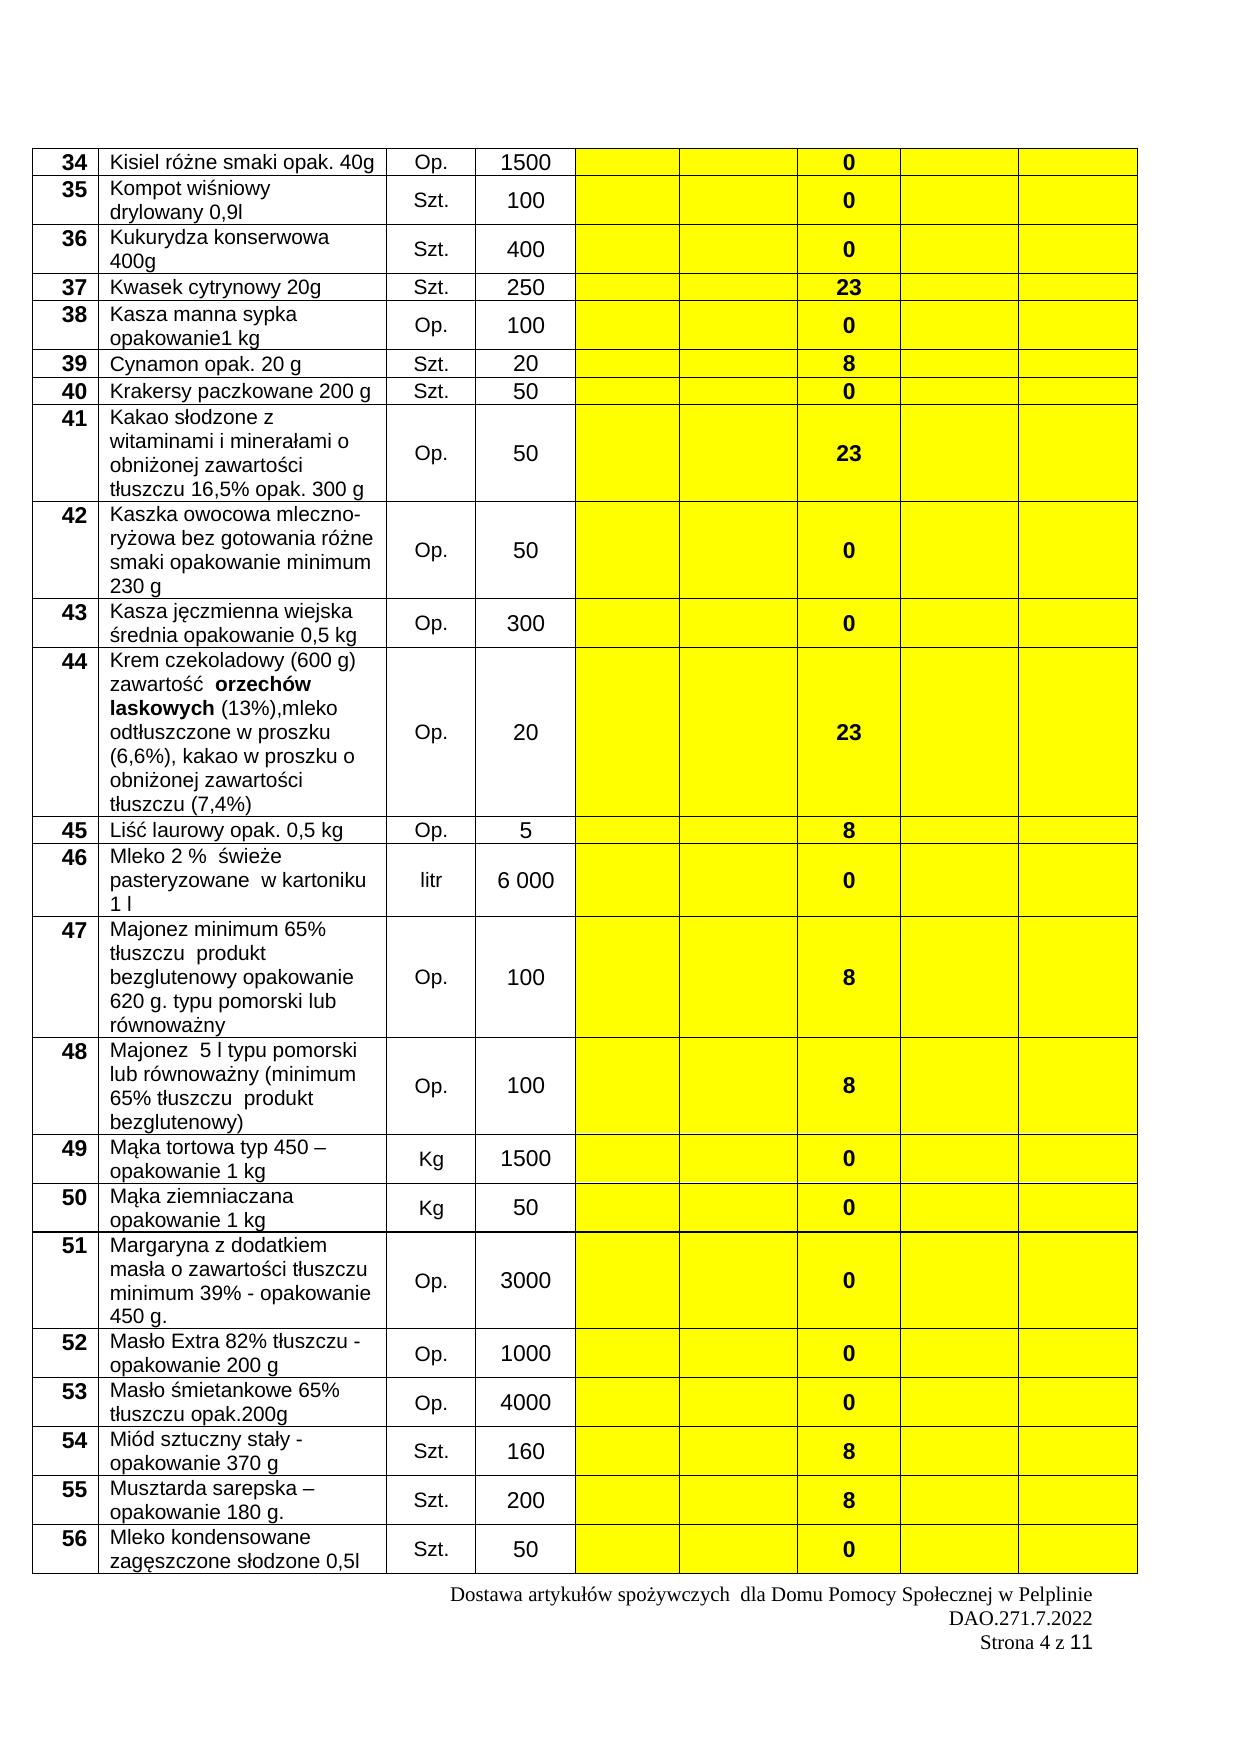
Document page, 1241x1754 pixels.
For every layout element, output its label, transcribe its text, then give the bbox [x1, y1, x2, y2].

table_cell [576, 502, 679, 598]
table_cell Szt. [387, 1427, 475, 1475]
table_cell [1019, 1525, 1137, 1573]
table_cell [680, 599, 797, 647]
table_cell [1019, 1476, 1137, 1524]
table_cell 53 [33, 1378, 98, 1426]
table_cell Op. [387, 1233, 475, 1328]
table_cell [901, 599, 1018, 647]
table_cell [901, 1427, 1018, 1475]
table_cell [680, 405, 797, 501]
table_cell [576, 378, 679, 404]
table_cell 250 [476, 274, 575, 300]
table_cell 0 [798, 378, 900, 404]
table_cell [576, 1329, 679, 1377]
table_cell 50 [476, 378, 575, 404]
table_cell Miód sztuczny stały -opakowanie 370 g [99, 1427, 386, 1475]
table_cell 54 [33, 1427, 98, 1475]
table_cell [576, 1233, 679, 1328]
table_cell 400 [476, 225, 575, 273]
table_cell 1500 [476, 149, 575, 175]
table_cell 0 [798, 225, 900, 273]
table_cell 0 [798, 149, 900, 175]
table_cell [680, 917, 797, 1037]
table_cell [680, 378, 797, 404]
table_cell Op. [387, 301, 475, 349]
table_cell [1019, 350, 1137, 377]
table_cell Mleko kondensowane zagęszczone słodzone 0,5l [99, 1525, 386, 1573]
table_cell 41 [33, 405, 98, 501]
table_cell [680, 149, 797, 175]
table_cell [576, 1476, 679, 1524]
table_cell [901, 301, 1018, 349]
table_cell Op. [387, 599, 475, 647]
table_cell [1019, 648, 1137, 816]
table_cell 5 [476, 817, 575, 843]
table_cell Cynamon opak. 20 g [99, 350, 386, 377]
table_cell [1019, 274, 1137, 300]
table_cell [901, 502, 1018, 598]
table_cell [576, 1378, 679, 1426]
table_cell 20 [476, 648, 575, 816]
table_cell [901, 1476, 1018, 1524]
table_cell Op. [387, 405, 475, 501]
table_cell 8 [798, 817, 900, 843]
table_cell [680, 817, 797, 843]
table_cell litr [387, 844, 475, 916]
table_cell 50 [476, 502, 575, 598]
table_cell [1019, 176, 1137, 224]
table_cell 0 [798, 844, 900, 916]
table_cell Kompot wiśniowy drylowany 0,9l [99, 176, 386, 224]
table_cell 47 [33, 917, 98, 1037]
table_cell [1019, 1184, 1137, 1231]
table_cell Kwasek cytrynowy 20g [99, 274, 386, 300]
table_cell 40 [33, 378, 98, 404]
table_cell 0 [798, 1233, 900, 1328]
table_cell [576, 1525, 679, 1573]
table_cell [1019, 225, 1137, 273]
table_cell 3000 [476, 1233, 575, 1328]
table_cell [901, 274, 1018, 300]
table_cell [680, 176, 797, 224]
table_cell 0 [798, 1378, 900, 1426]
table_cell Szt. [387, 350, 475, 377]
table_cell Kaszka owocowa mleczno-ryżowa bez gotowania różne smaki opakowanie minimum 230 g [99, 502, 386, 598]
table_cell [576, 817, 679, 843]
table_cell [1019, 917, 1137, 1037]
table_cell [901, 405, 1018, 501]
table_cell [576, 844, 679, 916]
table_cell 8 [798, 1038, 900, 1133]
table_cell [901, 1329, 1018, 1377]
table_cell [680, 648, 797, 816]
table_cell Szt. [387, 274, 475, 300]
table_cell [680, 1038, 797, 1133]
table_cell 43 [33, 599, 98, 647]
table_cell 34 [33, 149, 98, 175]
table_cell Kasza jęczmienna wiejska średnia opakowanie 0,5 kg [99, 599, 386, 647]
table_cell 100 [476, 1038, 575, 1133]
table_cell Krakersy paczkowane 200 g [99, 378, 386, 404]
table_cell 48 [33, 1038, 98, 1133]
table_cell 0 [798, 1135, 900, 1182]
table_cell Masło śmietankowe 65% tłuszczu opak.200g [99, 1378, 386, 1426]
table_cell [680, 1427, 797, 1475]
table_cell [576, 1427, 679, 1475]
table_cell [1019, 1233, 1137, 1328]
table_cell Majonez 5 l typu pomorski lub równoważny (minimum 65% tłuszczu produkt bezglutenowy) [99, 1038, 386, 1133]
table_cell 0 [798, 599, 900, 647]
table_cell 20 [476, 350, 575, 377]
table_cell Kg [387, 1135, 475, 1182]
table_cell 8 [798, 1476, 900, 1524]
table_cell [680, 350, 797, 377]
table_cell [576, 225, 679, 273]
table_cell 23 [798, 405, 900, 501]
table_cell 50 [476, 405, 575, 501]
table_cell 100 [476, 176, 575, 224]
table_cell 8 [798, 917, 900, 1037]
table_cell Liść laurowy opak. 0,5 kg [99, 817, 386, 843]
table_cell 50 [33, 1184, 98, 1231]
table_cell Op. [387, 1378, 475, 1426]
table_cell 300 [476, 599, 575, 647]
table_cell 0 [798, 1184, 900, 1231]
table_cell [1019, 1329, 1137, 1377]
table_cell Kukurydza konserwowa 400g [99, 225, 386, 273]
table_cell [1019, 1038, 1137, 1133]
table_cell [576, 301, 679, 349]
table_cell 45 [33, 817, 98, 843]
table_cell [901, 844, 1018, 916]
table_cell [576, 1184, 679, 1231]
table_cell [901, 1233, 1018, 1328]
table_cell 42 [33, 502, 98, 598]
table_cell [680, 274, 797, 300]
table_cell 200 [476, 1476, 575, 1524]
table_cell Op. [387, 1329, 475, 1377]
table_cell 56 [33, 1525, 98, 1573]
table_cell Kisiel różne smaki opak. 40g [99, 149, 386, 175]
table_cell Szt. [387, 176, 475, 224]
table_cell [901, 817, 1018, 843]
table_cell [1019, 1427, 1137, 1475]
table_cell [1019, 301, 1137, 349]
table_cell [680, 1233, 797, 1328]
table_cell 100 [476, 301, 575, 349]
table_cell [901, 1378, 1018, 1426]
table_cell [901, 149, 1018, 175]
table_cell [1019, 844, 1137, 916]
table_cell [1019, 1135, 1137, 1182]
table_cell [901, 1135, 1018, 1182]
table_cell Szt. [387, 1525, 475, 1573]
table_cell Szt. [387, 225, 475, 273]
table_cell [576, 350, 679, 377]
table_cell 0 [798, 176, 900, 224]
table_cell 0 [798, 1329, 900, 1377]
table_cell [1019, 149, 1137, 175]
table_cell [680, 502, 797, 598]
table_cell [680, 1135, 797, 1182]
table_cell 52 [33, 1329, 98, 1377]
table_cell 0 [798, 1525, 900, 1573]
table_cell [576, 149, 679, 175]
table_cell [1019, 405, 1137, 501]
table_cell 36 [33, 225, 98, 273]
table_cell 0 [798, 502, 900, 598]
table_cell Musztarda sarepska –opakowanie 180 g. [99, 1476, 386, 1524]
table_cell 50 [476, 1184, 575, 1231]
table_cell Op. [387, 817, 475, 843]
table_cell 37 [33, 274, 98, 300]
table_cell 100 [476, 917, 575, 1037]
table_cell 8 [798, 1427, 900, 1475]
table_cell 50 [476, 1525, 575, 1573]
table_cell Masło Extra 82% tłuszczu -opakowanie 200 g [99, 1329, 386, 1377]
table_cell 6 000 [476, 844, 575, 916]
table_cell 55 [33, 1476, 98, 1524]
table_cell [576, 648, 679, 816]
table_cell [680, 1329, 797, 1377]
table_cell [901, 648, 1018, 816]
table_cell [576, 274, 679, 300]
table_cell Mąka ziemniaczana opakowanie 1 kg [99, 1184, 386, 1231]
table_cell [680, 1525, 797, 1573]
table_cell [576, 1135, 679, 1182]
table_cell [680, 301, 797, 349]
table_cell [901, 1525, 1018, 1573]
table_cell [1019, 502, 1137, 598]
table_cell [901, 917, 1018, 1037]
table_cell [1019, 817, 1137, 843]
table_cell [901, 1038, 1018, 1133]
table_cell [1019, 378, 1137, 404]
table_cell Margaryna z dodatkiem masła o zawartości tłuszczu minimum 39% - opakowanie 450 g. [99, 1233, 386, 1328]
table_cell 0 [798, 301, 900, 349]
table_cell [680, 844, 797, 916]
table_cell 44 [33, 648, 98, 816]
table_cell [680, 225, 797, 273]
table_cell [576, 599, 679, 647]
table_cell [901, 225, 1018, 273]
table_cell [1019, 1378, 1137, 1426]
table_cell 160 [476, 1427, 575, 1475]
table_cell [1019, 599, 1137, 647]
table_cell Szt. [387, 1476, 475, 1524]
table_cell 46 [33, 844, 98, 916]
table_cell Op. [387, 149, 475, 175]
table_cell [901, 1184, 1018, 1231]
table_cell 23 [798, 274, 900, 300]
table_cell [680, 1476, 797, 1524]
table_cell 23 [798, 648, 900, 816]
table_cell [680, 1378, 797, 1426]
table_cell Majonez minimum 65% tłuszczu produkt bezglutenowy opakowanie 620 g. typu pomorski lub równoważny [99, 917, 386, 1037]
table_cell [576, 917, 679, 1037]
table_cell Kakao słodzone z witaminami i minerałami o obniżonej zawartości tłuszczu 16,5% opak. 300 g [99, 405, 386, 501]
table_cell Op. [387, 648, 475, 816]
table_cell [576, 1038, 679, 1133]
table_cell Mąka tortowa typ 450 – opakowanie 1 kg [99, 1135, 386, 1182]
table_cell Op. [387, 917, 475, 1037]
table_cell [901, 378, 1018, 404]
table_cell Krem czekoladowy (600 g) zawartość orzechów laskowych (13%),mleko odtłuszczone w proszku (6,6%), kakao w proszku o obniżonej zawartości tłuszczu (7,4%) [99, 648, 386, 816]
table_cell 38 [33, 301, 98, 349]
table_cell Kasza manna sypka opakowanie1 kg [99, 301, 386, 349]
table_cell [901, 350, 1018, 377]
table_cell Mleko 2 % świeże pasteryzowane w kartoniku 1 l [99, 844, 386, 916]
table_cell Op. [387, 1038, 475, 1133]
table_cell 1000 [476, 1329, 575, 1377]
table_cell Kg [387, 1184, 475, 1231]
table_cell 51 [33, 1233, 98, 1328]
table_cell 49 [33, 1135, 98, 1182]
table_cell 35 [33, 176, 98, 224]
table_cell [901, 176, 1018, 224]
table_cell 39 [33, 350, 98, 377]
table_cell [576, 176, 679, 224]
table_cell [576, 405, 679, 501]
table_cell [680, 1184, 797, 1231]
table_cell Op. [387, 502, 475, 598]
table_cell 8 [798, 350, 900, 377]
table_cell 4000 [476, 1378, 575, 1426]
table_cell 1500 [476, 1135, 575, 1182]
table_cell Szt. [387, 378, 475, 404]
